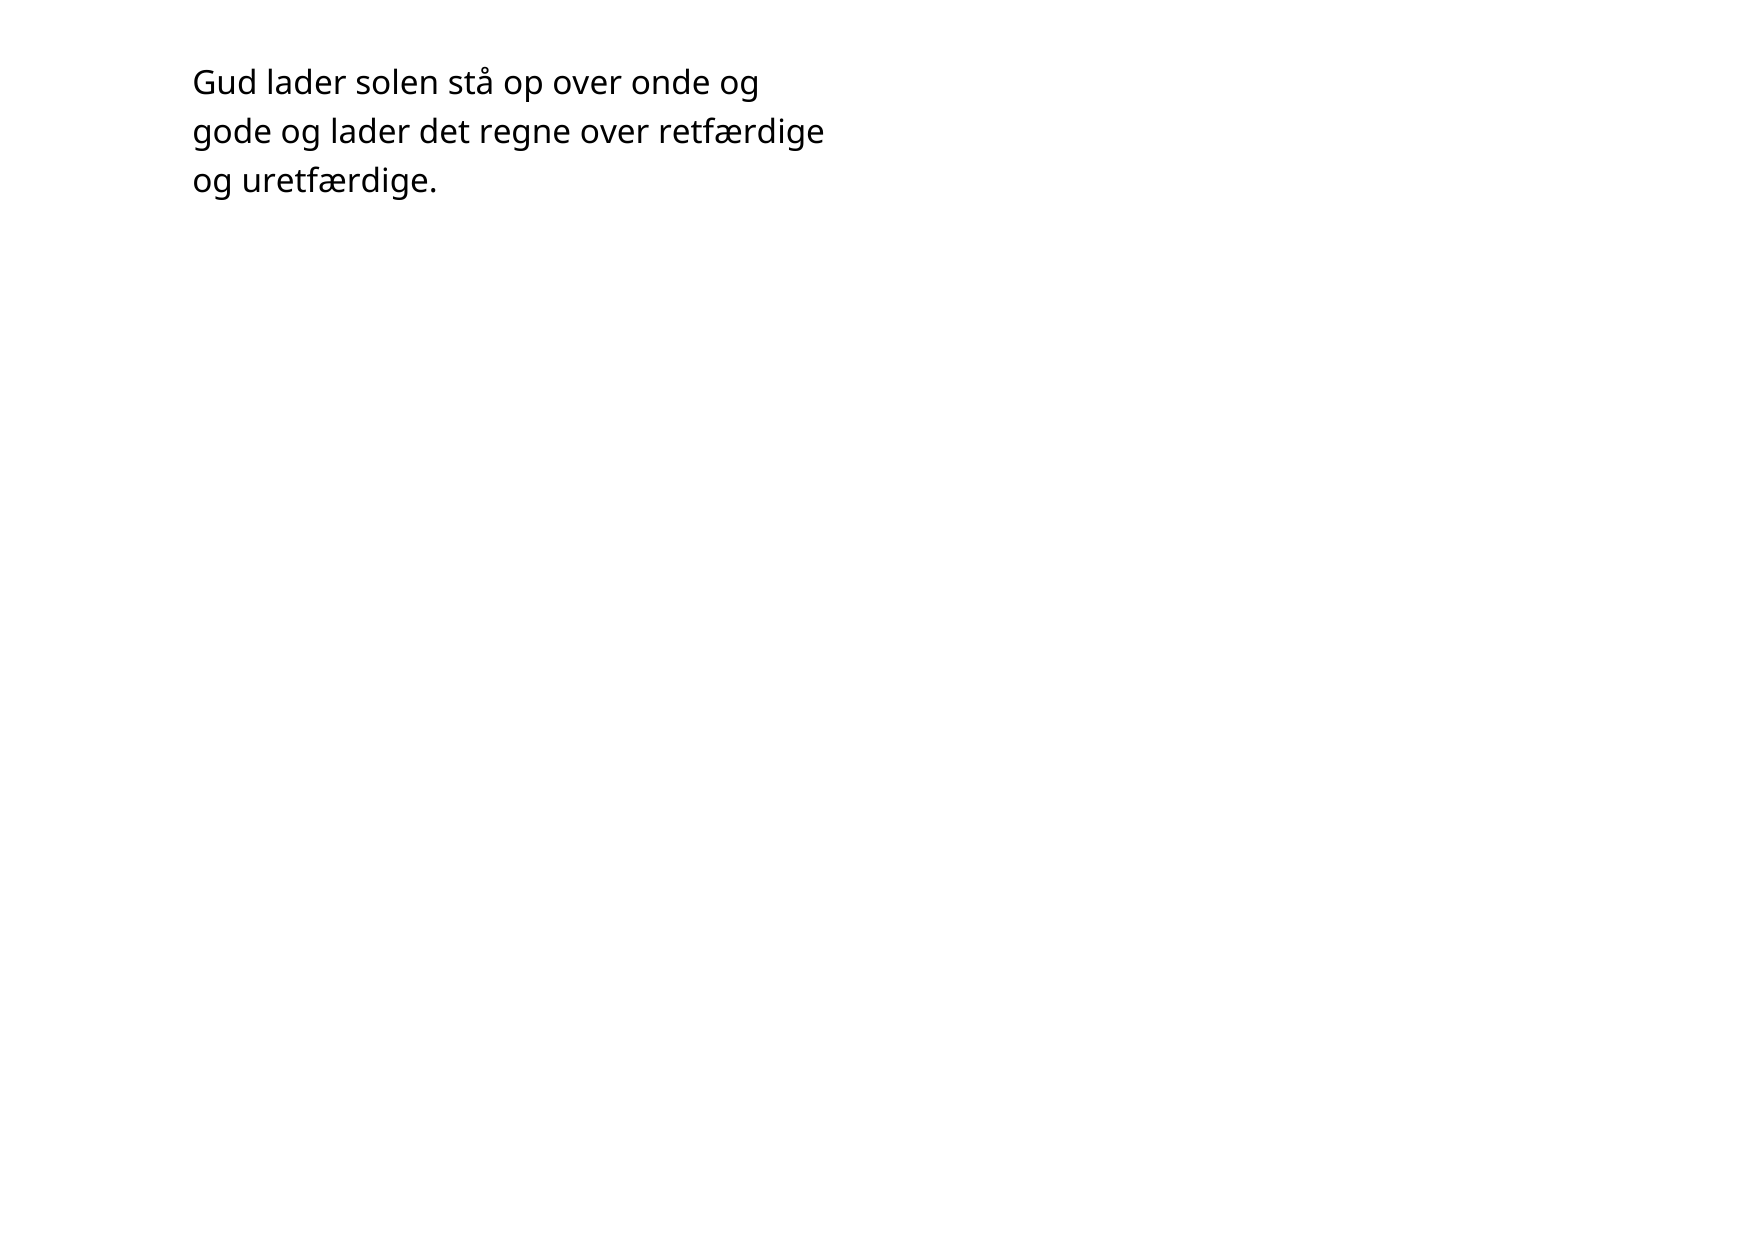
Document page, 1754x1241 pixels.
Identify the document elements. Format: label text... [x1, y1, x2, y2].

text Gud lader solen stå op over onde og gode og lader det regne over retfærdige og uretfærdige. [192, 59, 840, 202]
